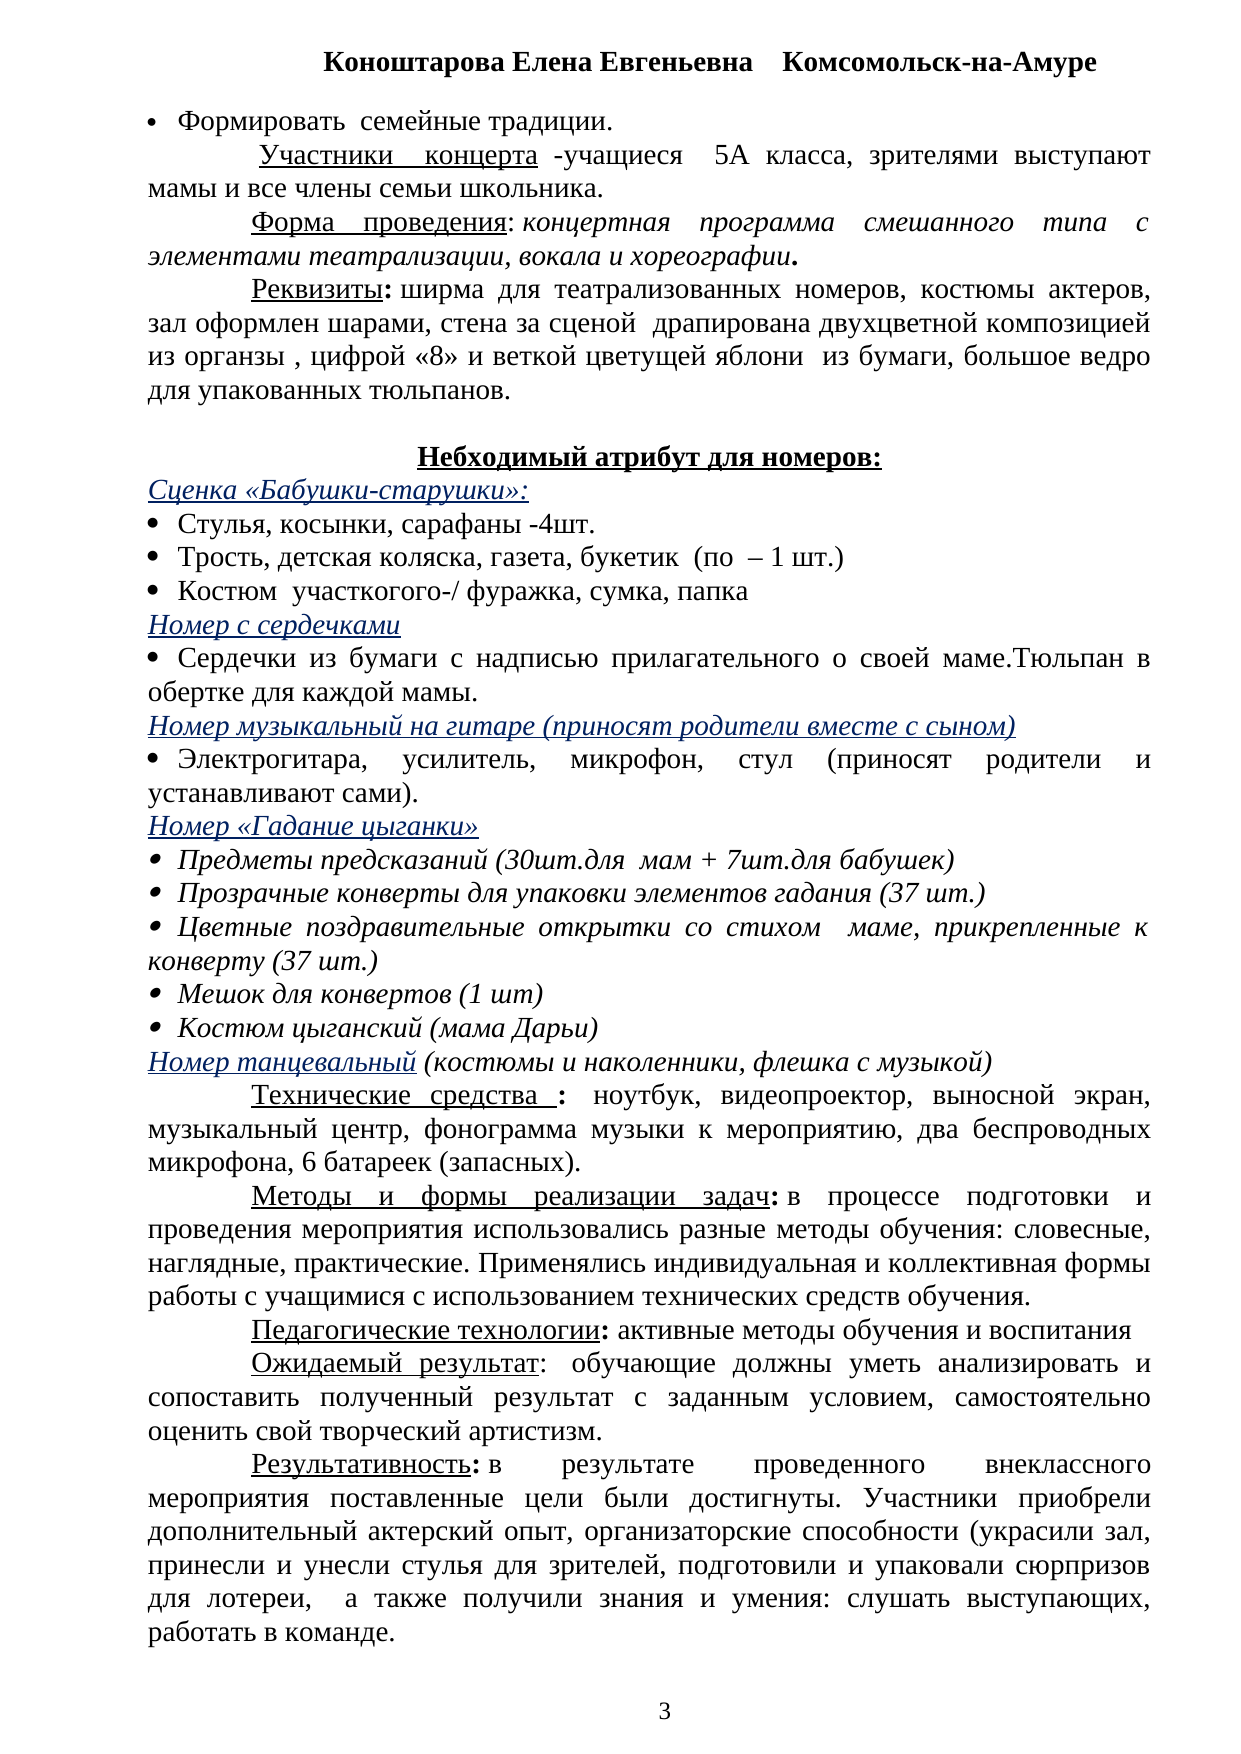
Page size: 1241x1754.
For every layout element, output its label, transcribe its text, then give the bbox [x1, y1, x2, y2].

text Номер с сердечками [148, 607, 1152, 640]
list Трость, детская коляска, газета, букетик (по – 1 шт.) [148, 539, 1152, 573]
list Прозрачные конверты для упаковки элементов гадания (37 шт.) [148, 876, 1152, 909]
text Участники концерта -учащиеся 5А класса, зрителями выступают мамы и все члены семьи школьника. [148, 137, 1152, 204]
text Реквизиты: ширма для театрализованных номеров, костюмы актеров, зал оформлен шарами, стена за сценой драпирована двухцветной композицией из органзы , цифрой «8» и веткой цветущей яблони из бумаги, большое ведро для упакованных тюльпанов. [148, 271, 1152, 405]
text Номер танцевальный (костюмы и наколенники, флешка с музыкой) [148, 1044, 1152, 1077]
list Предметы предсказаний (30шт.для мам + 7шт.для бабушек) [148, 842, 1152, 876]
list Костюм цыганский (мама Дарьи) [148, 1010, 1152, 1044]
list Электрогитара, усилитель, микрофон, стул (приносят родители и устанавливают сами). [148, 741, 1152, 808]
text Форма проведения: концертная программа смешанного типа с элементами театрализации, вокала и хореографии. [148, 204, 1152, 271]
list Стулья, косынки, сарафаны -4шт. [148, 506, 1152, 539]
text Педагогические технологии: активные методы обучения и воспитания [148, 1312, 1152, 1346]
text Технические средства : ноутбук, видеопроектор, выносной экран, музыкальный центр, фонограмма музыки к мероприятию, два беспроводных микрофона, 6 батареек (запасных). [148, 1077, 1152, 1178]
list Формировать семейные традиции. [148, 103, 1152, 137]
text Номер музыкальный на гитаре (приносят родители вместе с сыном) [148, 708, 1152, 741]
list Сердечки из бумаги с надписью прилагательного о своей маме.Тюльпан в обертке для каждой мамы. [148, 640, 1152, 708]
list Мешок для конвертов (1 шт) [148, 976, 1152, 1010]
text Номер «Гадание цыганки» [148, 808, 1152, 842]
text Ожидаемый результат: обучающие должны уметь анализировать и сопоставить полученный результат с заданным условием, самостоятельно оценить свой творческий артистизм. [148, 1346, 1152, 1446]
text Методы и формы реализации задач: в процессе подготовки и проведения мероприятия использовались разные методы обучения: словесные, наглядные, практические. Применялись индивидуальная и коллективная формы работы с учащимися с использованием технических средств обучения. [148, 1178, 1152, 1312]
list Костюм участкогого-/ фуражка, сумка, папка [148, 573, 1152, 607]
text Небходимый атрибут для номеров: [148, 439, 1152, 472]
list Цветные поздравительные открытки со стихом маме, прикрепленные к конверту (37 шт.) [148, 909, 1152, 976]
text Сценка «Бабушки-старушки»: [148, 472, 1152, 506]
text Результативность: в результате проведенного внеклассного мероприятия поставленные цели были достигнуты. Участники приобрели дополнительный актерский опыт, организаторские способности (украсили зал, принесли и унесли стулья для зрителей, подготовили и упаковали сюрпризов для лотереи, а также получили знания и умения: слушать выступающих, работать в команде. [148, 1446, 1152, 1647]
